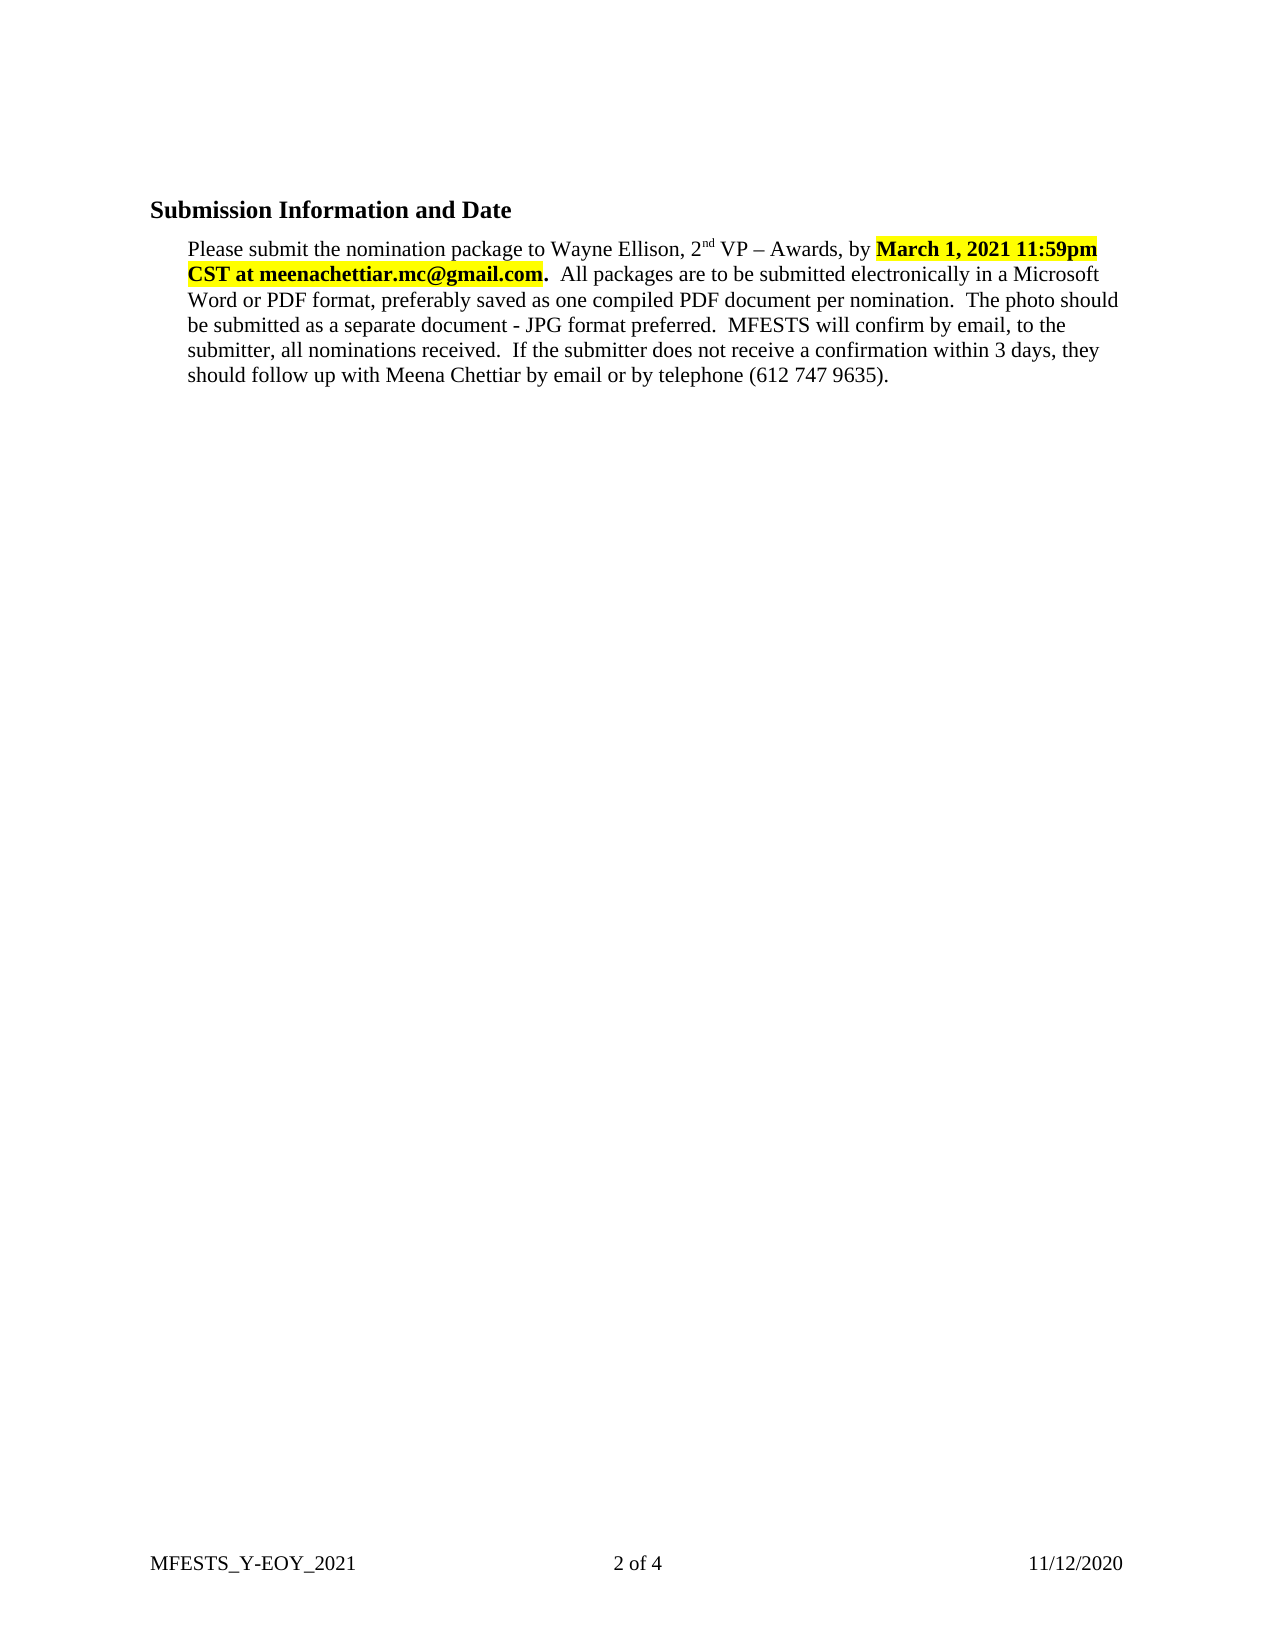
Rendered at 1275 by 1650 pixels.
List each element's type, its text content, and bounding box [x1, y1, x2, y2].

text Please submit the nomination package to Wayne Ellison, 2nd VP – Awards, by March 1, 2021 11:59pm CST at meenachettiar.mc@gmail.com. All packages are to be submitted electronically in a Microsoft Word or PDF format, preferably saved as one compiled PDF document per nomination. The photo should be submitted as a separate document - JPG format preferred. MFESTS will confirm by email, to the submitter, all nominations received. If the submitter does not receive a confirmation within 3 days, they should follow up with Meena Chettiar by email or by telephone (612 747 9635). [187, 236, 1125, 387]
title Submission Information and Date [150, 195, 1125, 224]
